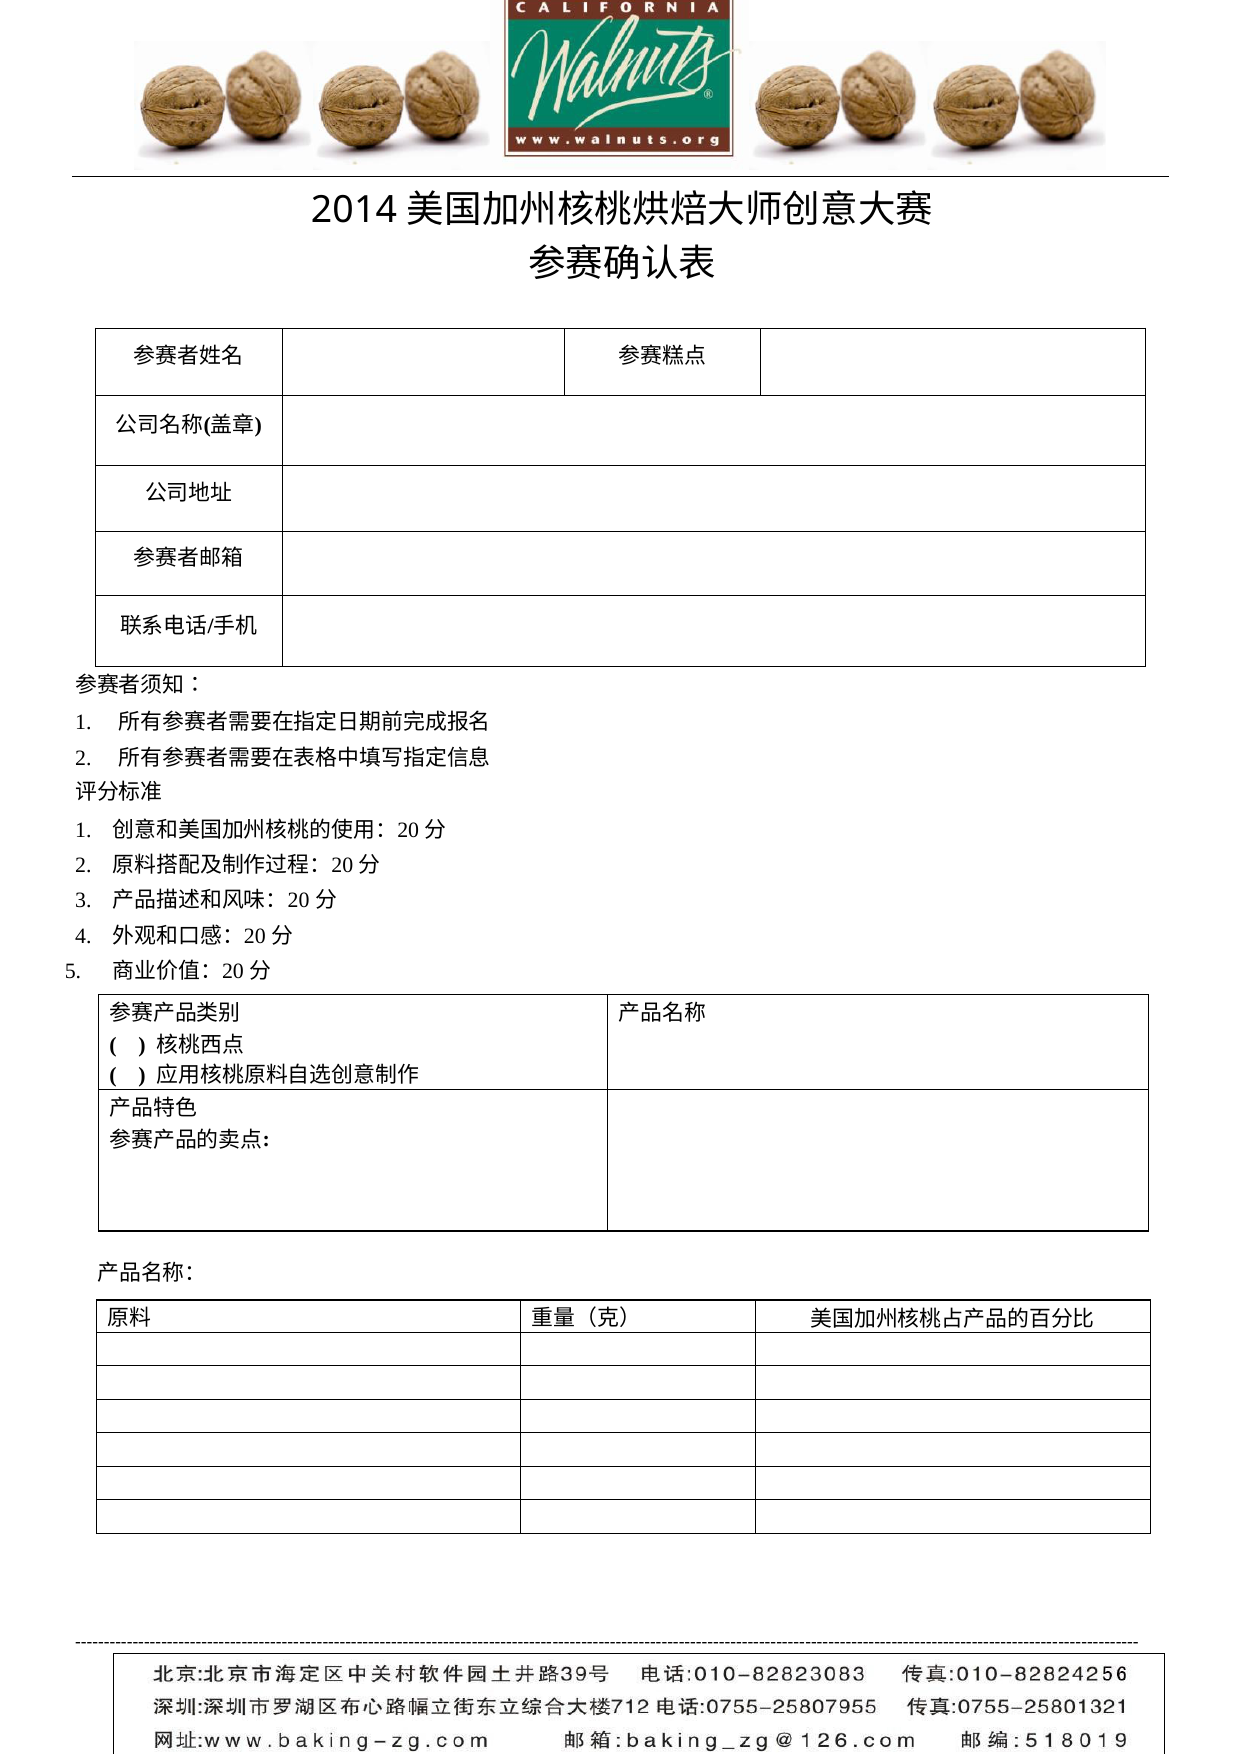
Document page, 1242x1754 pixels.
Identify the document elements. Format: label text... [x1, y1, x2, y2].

table_cell [521, 1500, 755, 1533]
table_header 原料 [97, 1301, 520, 1332]
text 3. 产品描述和风味：20 分 [75, 882, 1179, 914]
table_cell 参赛者邮箱 [96, 532, 282, 595]
table_cell [521, 1366, 755, 1399]
text 1. 所有参赛者需要在指定日期前完成报名 [75, 704, 1179, 736]
table_header [283, 329, 564, 394]
table_cell 公司名称(盖章) [96, 396, 282, 464]
text 4. 外观和口感：20 分 [75, 918, 1179, 949]
table_cell 联系电话/手机 [96, 596, 282, 666]
table_cell [283, 532, 1145, 595]
text 2. 所有参赛者需要在表格中填写指定信息 评分标准 [75, 739, 499, 806]
table_header 重量（克） [521, 1301, 755, 1332]
table_cell [97, 1333, 520, 1365]
table_cell [97, 1400, 520, 1432]
table_header 参赛糕点 [565, 329, 760, 394]
table_cell [97, 1366, 520, 1399]
table_cell [756, 1467, 1150, 1499]
table_cell [521, 1433, 755, 1466]
text ----------------------------------------------------------------------------------------------------------------------------------------------------------------------------------------- [75, 1630, 1179, 1653]
table_header 参赛者姓名 [96, 329, 282, 394]
table_cell [756, 1500, 1150, 1533]
table_header 美国加州核桃占产品的百分比 [756, 1301, 1150, 1332]
text 参赛者须知： [75, 669, 1179, 699]
text 1. 创意和美国加州核桃的使用：20 分 [75, 812, 1179, 844]
table_cell 公司地址 [96, 466, 282, 531]
table_cell [521, 1467, 755, 1499]
table_cell [521, 1400, 755, 1432]
picture [114, 1654, 1164, 1754]
table_cell [756, 1366, 1150, 1399]
picture [134, 0, 1106, 170]
table_cell [756, 1400, 1150, 1432]
table_cell [97, 1500, 520, 1533]
table_cell [283, 396, 1145, 464]
text 2. 原料搭配及制作过程：20 分 [75, 847, 1179, 879]
text 产品名称： [97, 1255, 1179, 1287]
table_header [761, 329, 1145, 394]
table_cell [756, 1433, 1150, 1466]
text 参赛确认表 [521, 227, 723, 281]
table_cell [97, 1433, 520, 1466]
table_cell [756, 1333, 1150, 1365]
table_cell [283, 466, 1145, 531]
table_cell [521, 1333, 755, 1365]
text 2014 美国加州核桃烘焙大师创意大赛 [309, 183, 934, 227]
table_cell [97, 1467, 520, 1499]
text 5. 商业价值：20 分 [64, 953, 1179, 984]
table_cell [283, 596, 1145, 666]
